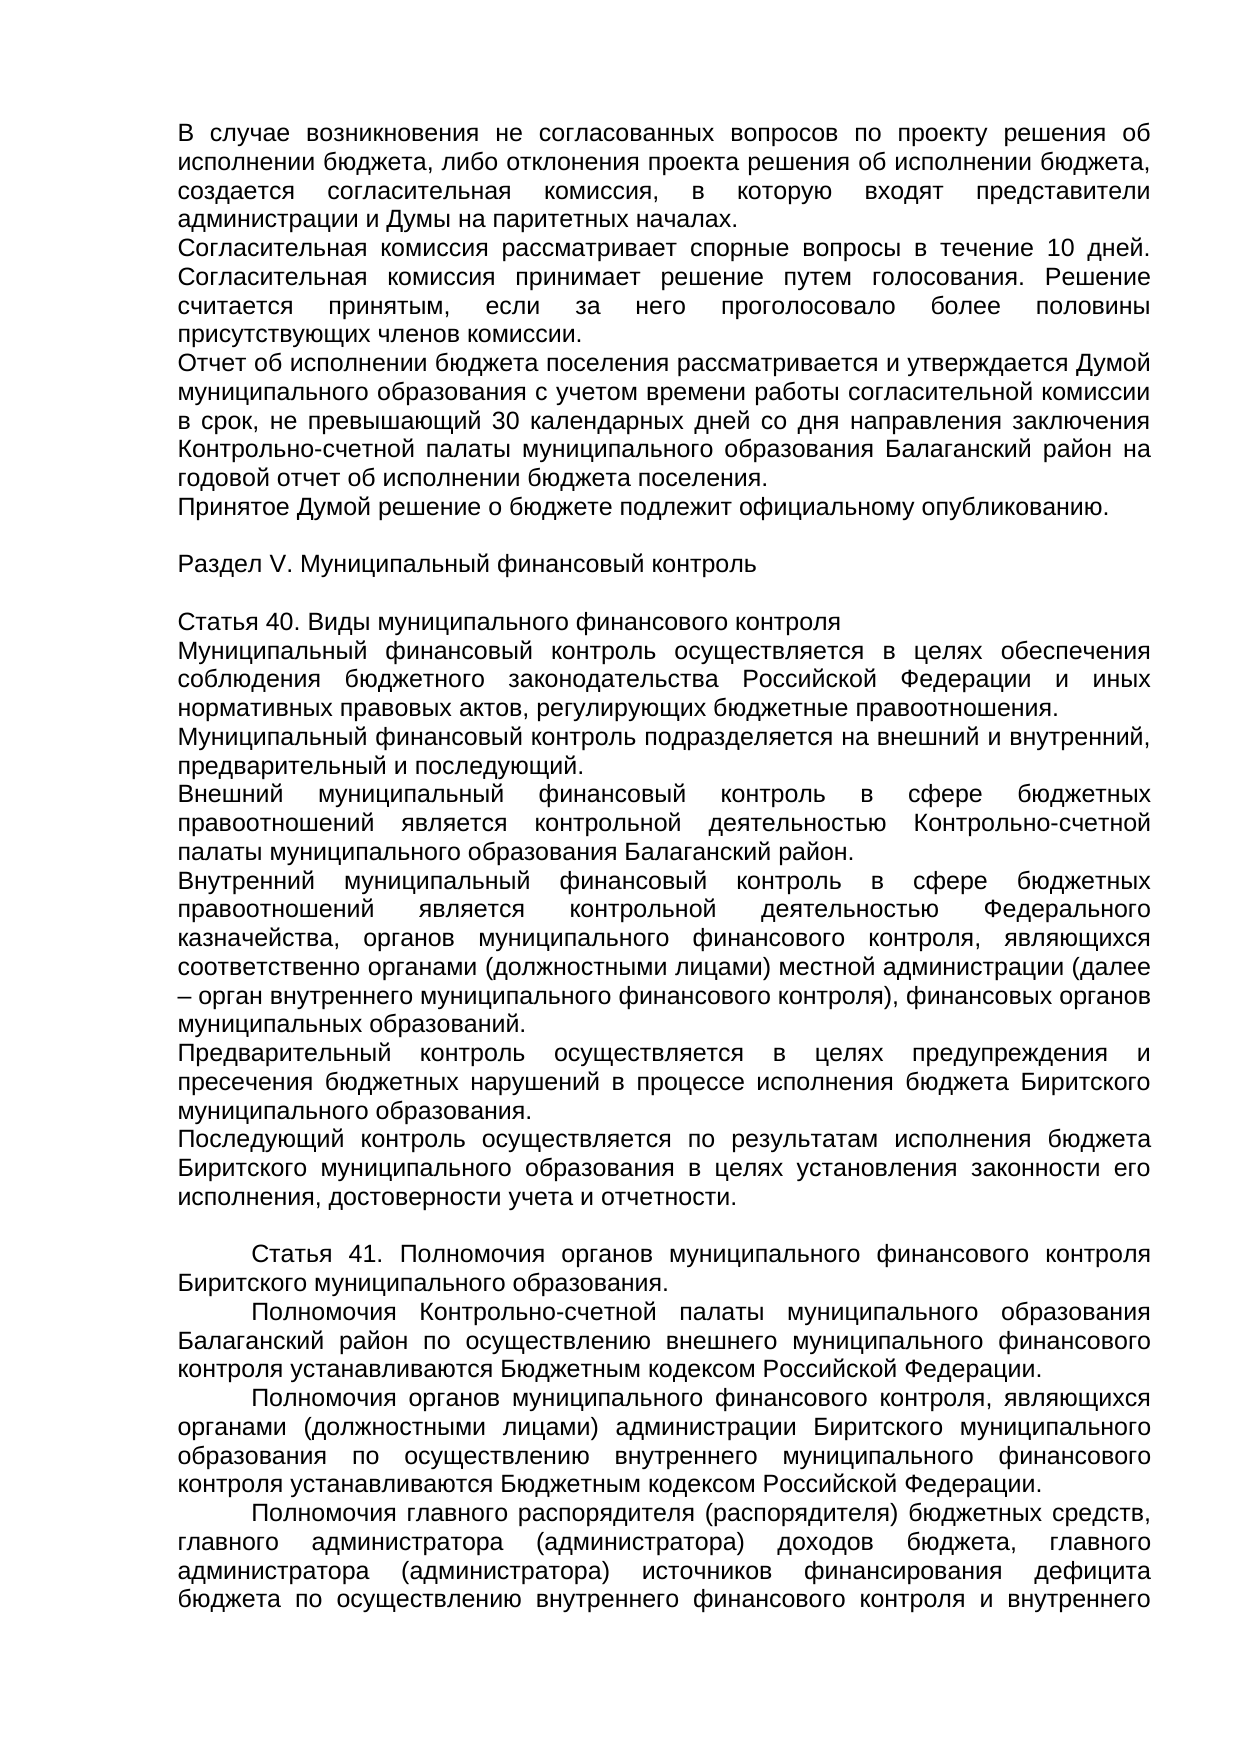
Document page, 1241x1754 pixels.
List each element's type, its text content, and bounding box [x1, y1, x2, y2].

text Муниципальный финансовый контроль подразделяется на внешний и внутренний, предварительный и последующий. [177, 722, 1152, 779]
text Полномочия органов муниципального финансового контроля, являющихся органами (должностными лицами) администрации Биритского муниципального образования по осуществлению внутреннего муниципального финансового контроля устанавливаются Бюджетным кодексом Российской Федерации. [177, 1383, 1152, 1498]
text Последующий контроль осуществляется по результатам исполнения бюджета Биритского муниципального образования в целях установления законности его исполнения, достоверности учета и отчетности. [177, 1124, 1152, 1211]
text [177, 1498, 1152, 1613]
text Принятое Думой решение о бюджете подлежит официальному опубликованию. [177, 492, 1152, 521]
text Отчет об исполнении бюджета поселения рассматривается и утверждается Думой муниципального образования с учетом времени работы согласительной комиссии в срок, не превышающий 30 календарных дней со дня направления заключения Контрольно-счетной палаты муниципального образования Балаганский район на годовой отчет об исполнении бюджета поселения. [177, 348, 1152, 492]
text Полномочия Контрольно-счетной палаты муниципального образования Балаганский район по осуществлению внешнего муниципального финансового контроля устанавливаются Бюджетным кодексом Российской Федерации. [177, 1297, 1152, 1383]
text Внутренний муниципальный финансовый контроль в сфере бюджетных правоотношений является контрольной деятельностью Федерального казначейства, органов муниципального финансового контроля, являющихся соответственно органами (должностными лицами) местной администрации (далее – орган внутреннего муниципального финансового контроля), финансовых органов муниципальных образований. [177, 866, 1152, 1038]
text Статья 41. Полномочия органов муниципального финансового контроля Биритского муниципального образования. [177, 1239, 1152, 1297]
text Раздел V. Муниципальный финансовый контроль [177, 549, 1152, 578]
text Предварительный контроль осуществляется в целях предупреждения и пресечения бюджетных нарушений в процессе исполнения бюджета Биритского муниципального образования. [177, 1038, 1152, 1124]
text Внешний муниципальный финансовый контроль в сфере бюджетных правоотношений является контрольной деятельностью Контрольно-счетной палаты муниципального образования Балаганский район. [177, 779, 1152, 866]
text Согласительная комиссия рассматривает спорные вопросы в течение 10 дней. Согласительная комиссия принимает решение путем голосования. Решение считается принятым, если за него проголосовало более половины присутствующих членов комиссии. [177, 233, 1152, 348]
text В случае возникновения не согласованных вопросов по проекту решения об исполнении бюджета, либо отклонения проекта решения об исполнении бюджета, создается согласительная комиссия, в которую входят представители администрации и Думы на паритетных началах. [177, 118, 1152, 233]
text Муниципальный финансовый контроль осуществляется в целях обеспечения соблюдения бюджетного законодательства Российской Федерации и иных нормативных правовых актов, регулирующих бюджетные правоотношения. [177, 636, 1152, 722]
text Статья 40. Виды муниципального финансового контроля [177, 607, 1152, 636]
